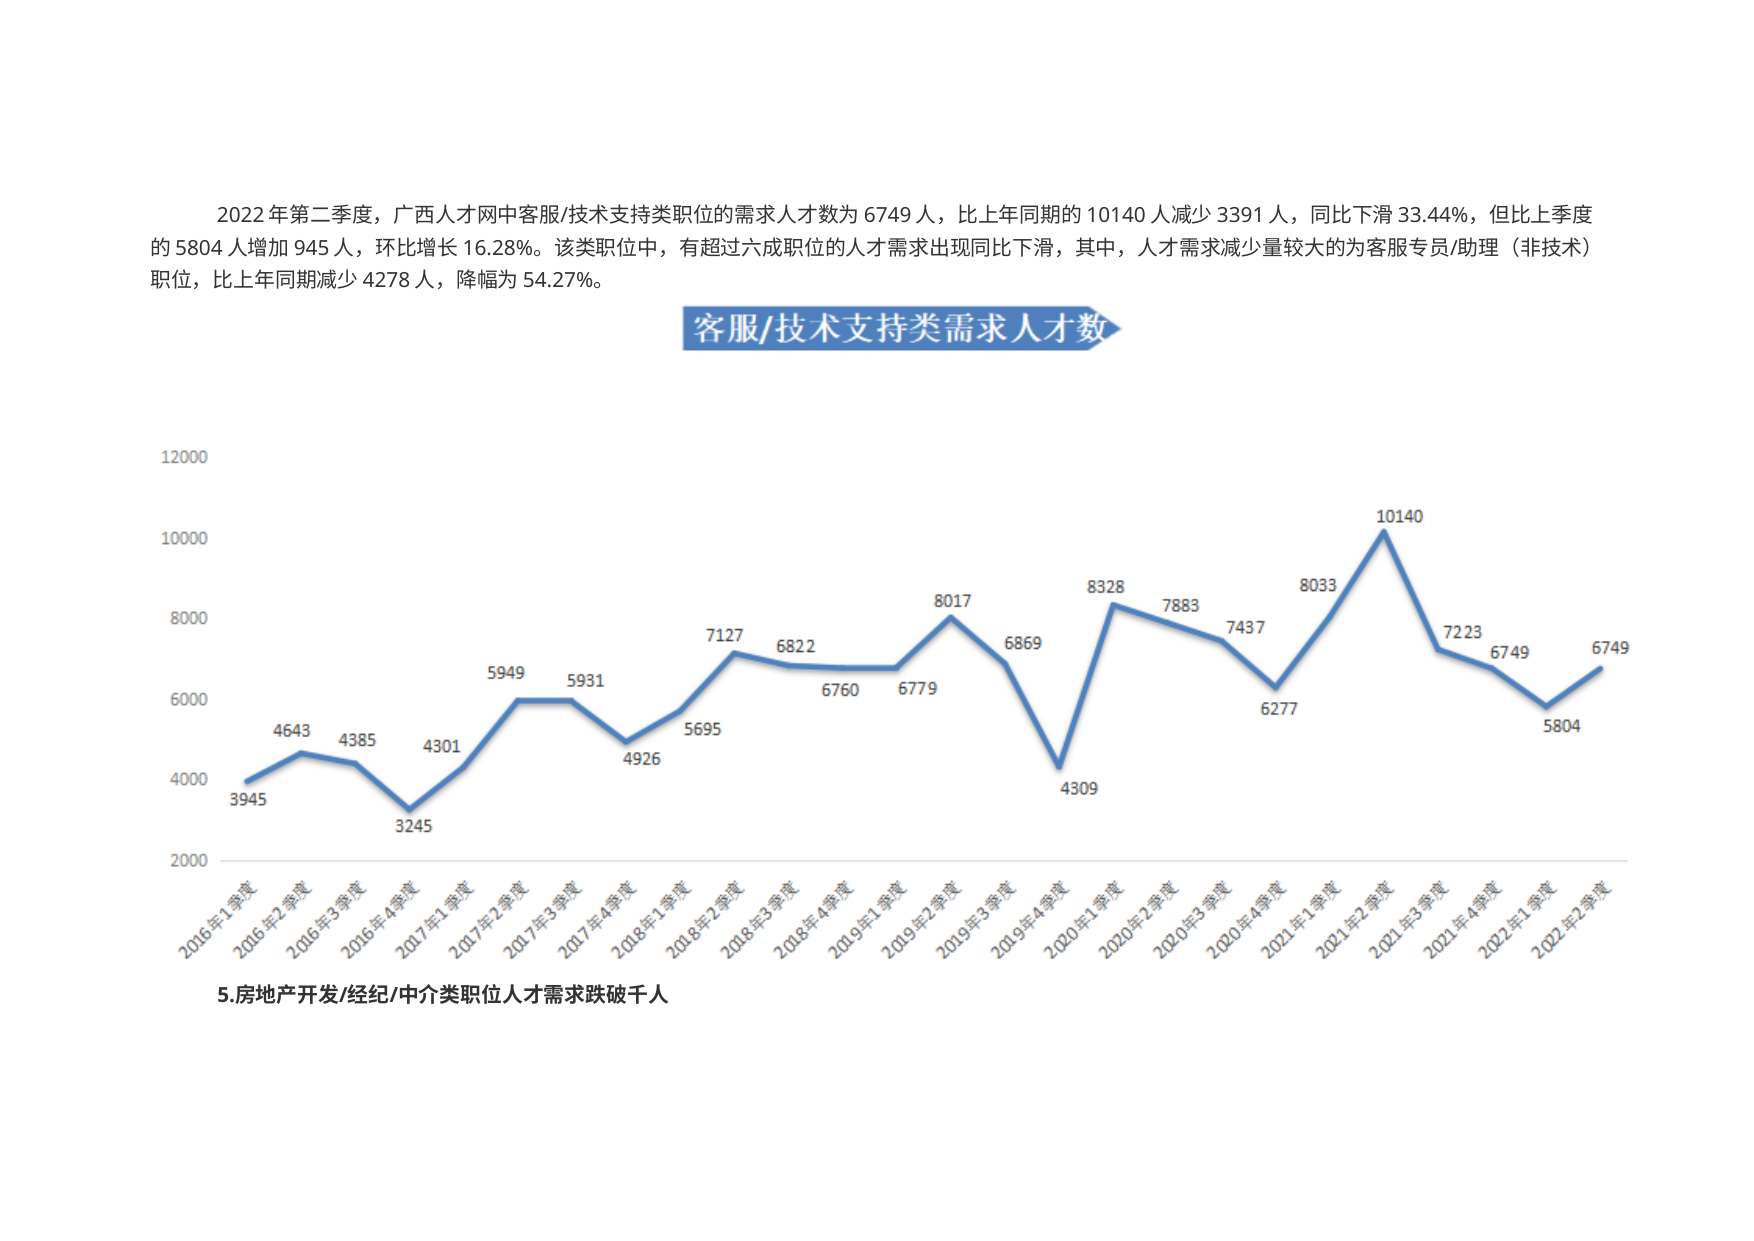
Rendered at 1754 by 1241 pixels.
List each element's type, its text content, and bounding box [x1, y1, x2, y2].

text 5.房地产开发/经纪/中介类职位人才需求跌破千人 [150, 978, 1604, 1010]
picture [150, 296, 1645, 970]
text 2022年第二季度，广西人才网中客服/技术支持类职位的需求人才数为6749人，比上年同期的10140人减少3391人，同比下滑33.44%，但比上季度的5804人增加945人，环比增长16.28%。该类职位中，有超过六成职位的人才需求出现同比下滑，其中，人才需求减少量较大的为客服专员/助理（非技术）职位，比上年同期减少4278人，降幅为54.27%。 [150, 198, 1604, 295]
